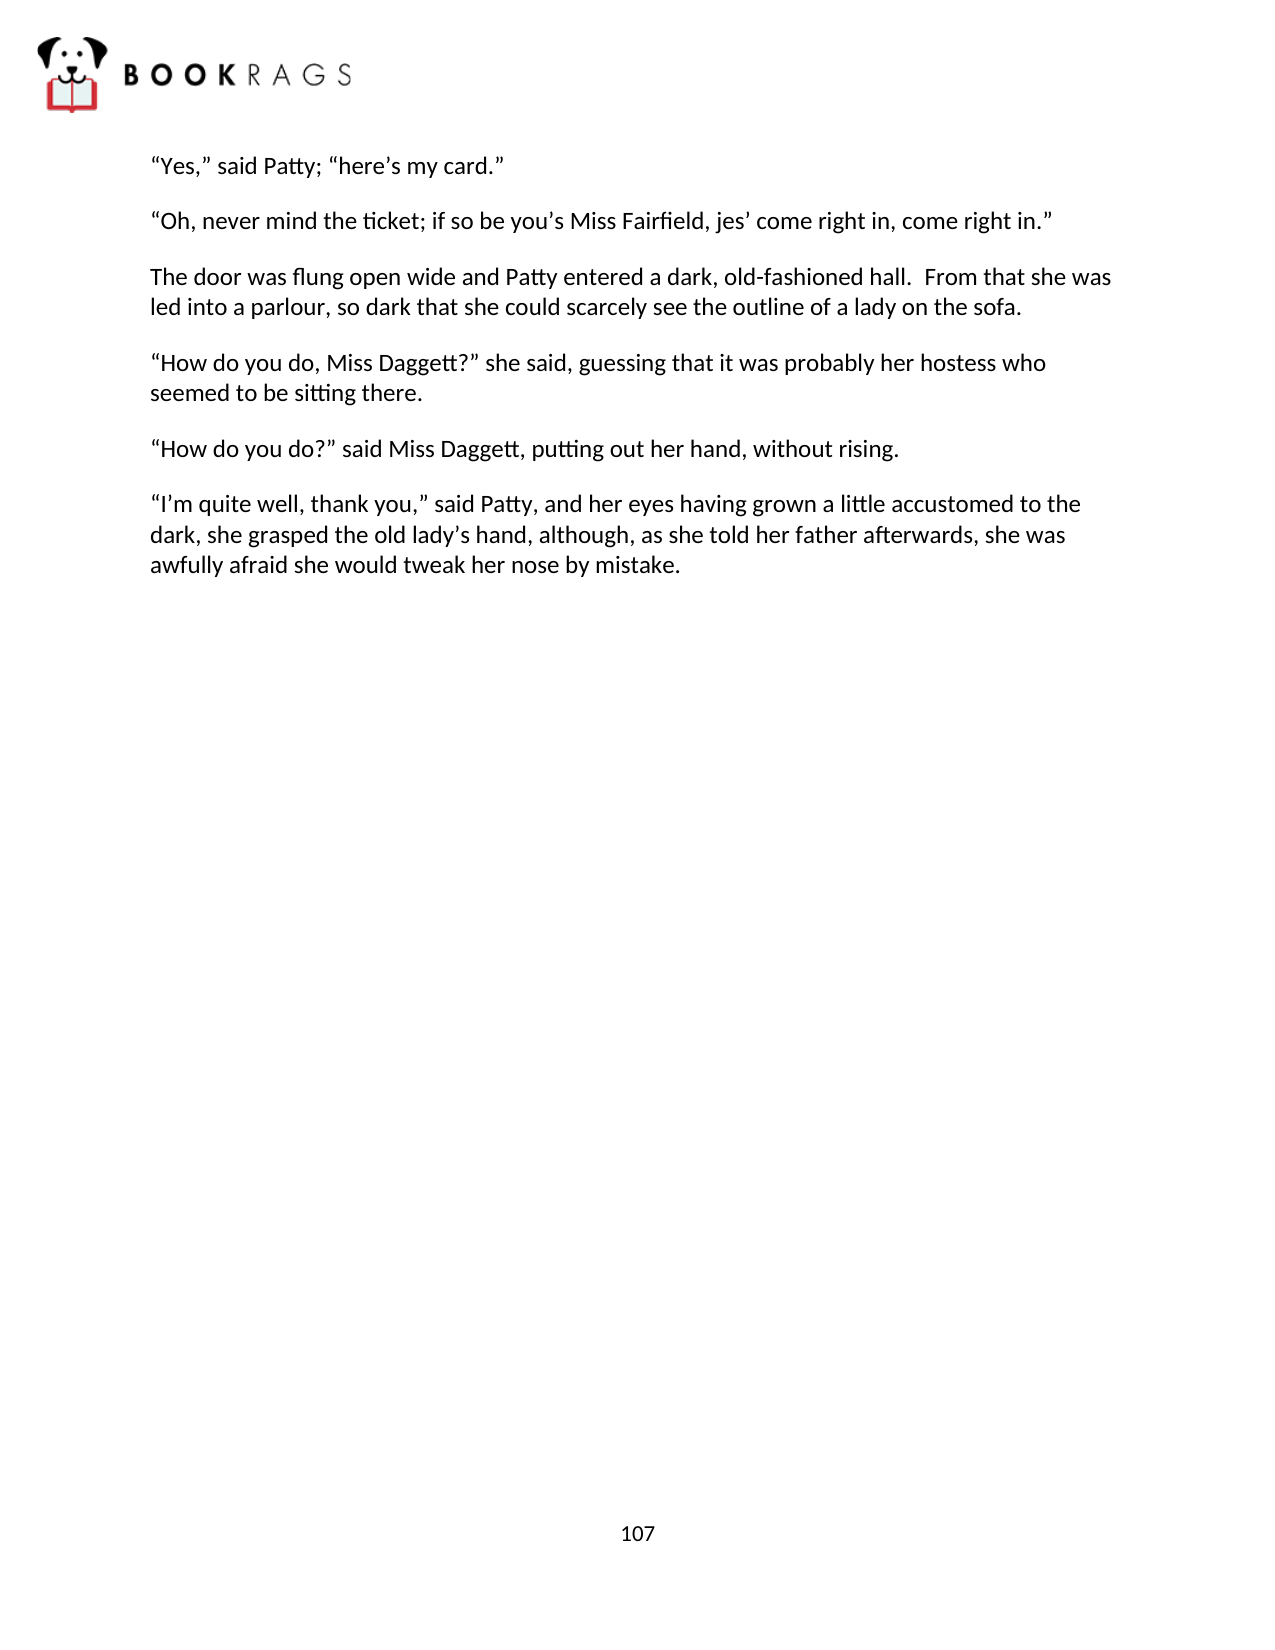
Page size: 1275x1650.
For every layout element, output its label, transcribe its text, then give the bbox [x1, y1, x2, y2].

text The door was flung open wide and Patty entered a dark, old-fashioned hall. From that she was led into a parlour, so dark that she could scarcely see the outline of a lady on the sofa. [150, 261, 1125, 322]
text “I’m quite well, thank you,” said Patty, and her eyes having grown a little accustomed to the dark, she grasped the old lady’s hand, although, as she told her father afterwards, she was awfully afraid she would tweak her nose by mistake. [150, 489, 1125, 580]
text “How do you do?” said Miss Daggett, putting out her hand, without rising. [150, 433, 1125, 464]
text “Yes,” said Patty; “here’s my card.” [150, 150, 1125, 181]
text “Oh, never mind the ticket; if so be you’s Miss Fairfield, jes’ come right in, come right in.” [150, 206, 1125, 236]
picture [37, 37, 351, 113]
text “How do you do, Miss Daggett?” she said, guessing that it was probably her hostess who seemed to be sitting there. [150, 347, 1125, 408]
